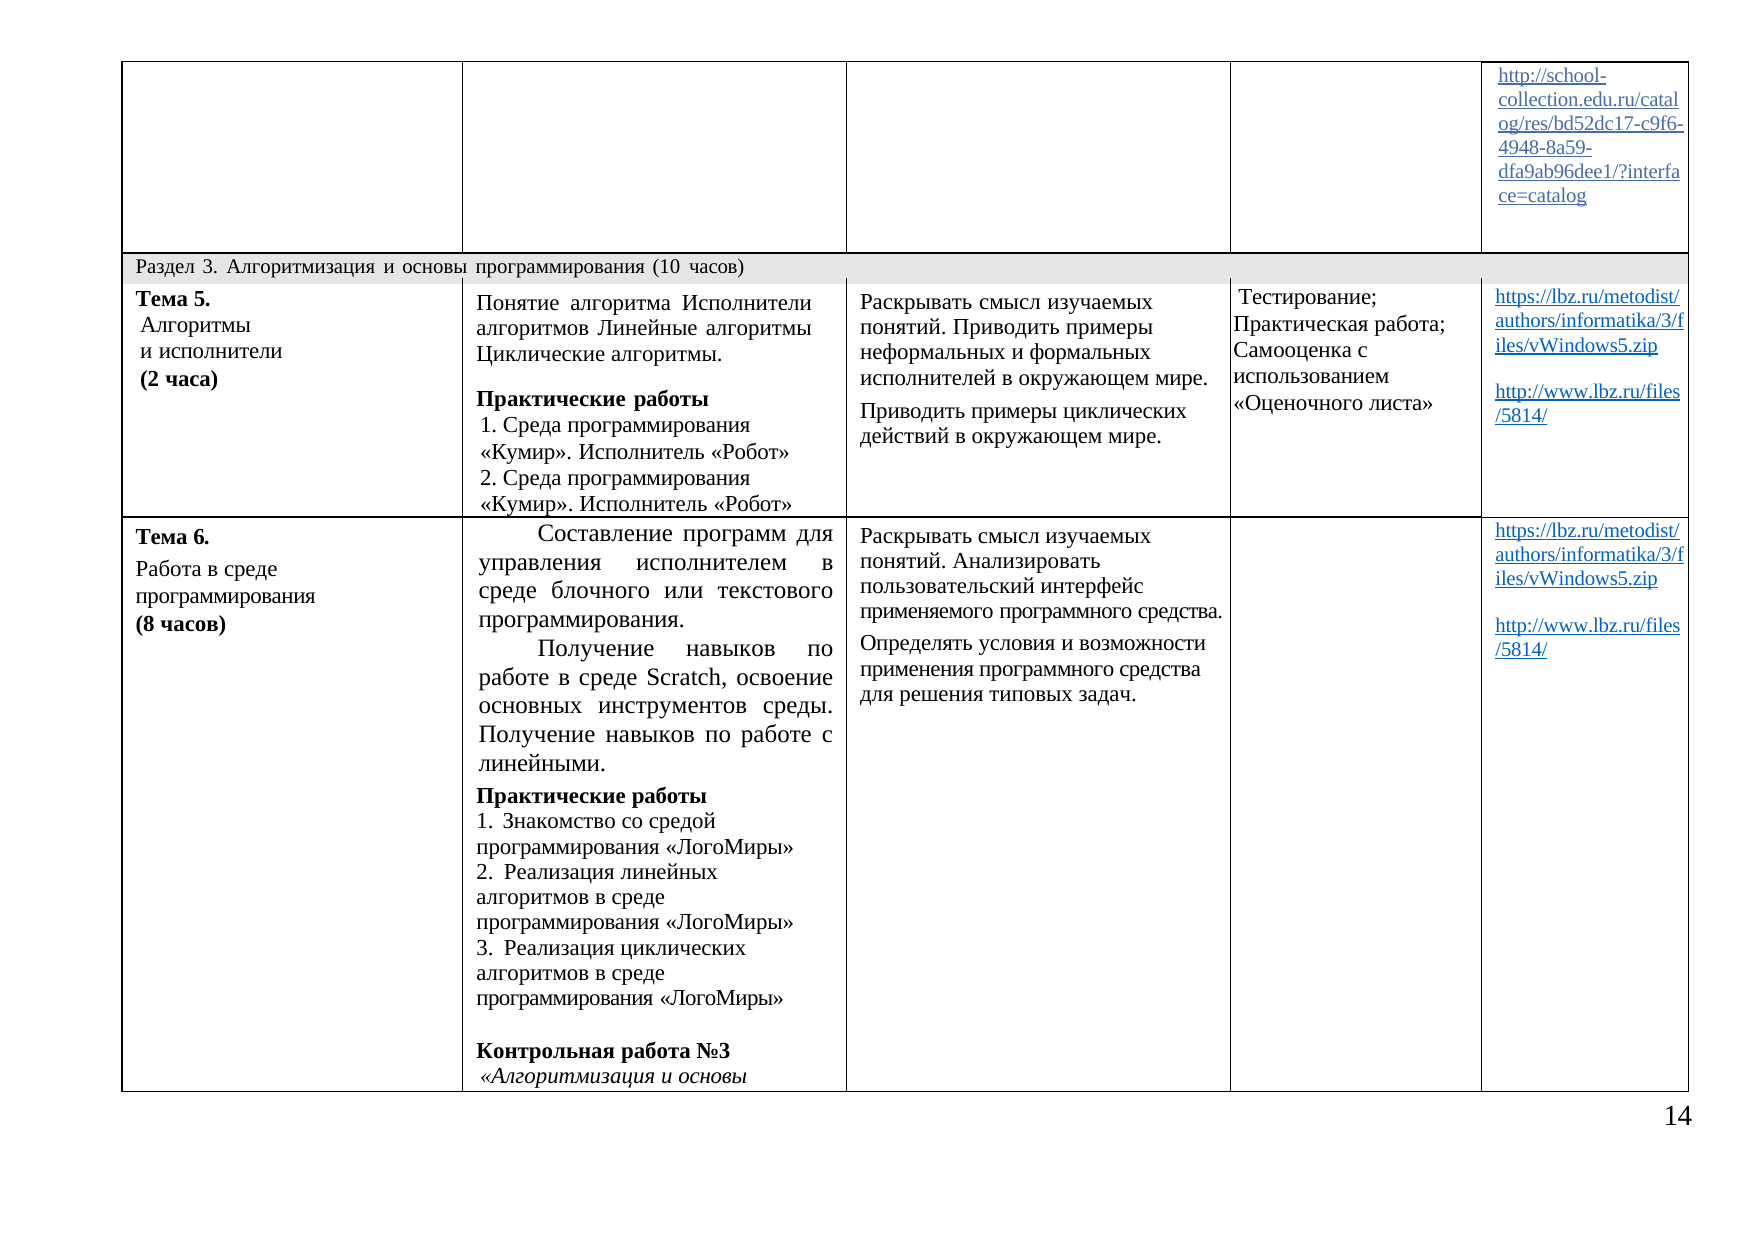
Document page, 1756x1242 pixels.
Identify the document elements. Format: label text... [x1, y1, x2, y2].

table_cell [1231, 518, 1481, 1091]
table_header http://school- collection.edu.ru/catal og/res/bd52dc17-c9f6- 4948-8a59- dfa9ab96dee1/?interfa ce=catalog [1482, 63, 1688, 252]
table_cell https://lbz.ru/metodist/ authors/informatika/3/f iles/vWindows5.zip http://www.lbz.ru/files /5814/ [1482, 518, 1688, 1091]
table_cell Раскрывать смысл изучаемых понятий. Приводить примеры неформальных и формальных исполнителей в окружающем мире. Приводить примеры циклических действий в окружающем мире. [847, 284, 1230, 516]
table_header [1231, 62, 1481, 252]
table_cell https://lbz.ru/metodist/ authors/informatika/3/f iles/vWindows5.zip http://www.lbz.ru/files /5814/ [1482, 284, 1688, 516]
table_cell Раскрывать смысл изучаемых понятий. Анализировать пользовательский интерфейс применяемого программного средства. Определять условия и возможности применения программного средства для решения типовых задач. [847, 518, 1230, 1091]
table_cell Понятие алгоритма Исполнители алгоритмов Линейные алгоритмы Циклические алгоритмы. Практические работы Среда программирования «Кумир». Исполнитель «Робот» Среда программирования «Кумир». Исполнитель «Робот» [463, 284, 846, 516]
table_header [123, 62, 462, 252]
table_cell Тема 6. Работа в среде программирования (8 часов) [123, 518, 462, 1091]
table_header [463, 62, 846, 252]
table_cell Тема 5. Алгоритмы и исполнители (2 часа) [123, 284, 462, 516]
table_cell Тестирование; Практическая работа; Самооценка с использованием «Оценочного листа» [1231, 284, 1481, 516]
table_header [847, 62, 1230, 252]
table_cell Раздел 3. Алгоритмизация и основы программирования (10 часов) [123, 254, 1688, 278]
table_cell Составление программ для управления исполнителем в среде блочного или текстового программирования. Получение навыков по работе в среде Scratch, освоение основных инструментов среды. Получение навыков по работе с линейными. Практические работы Знакомство со средой программирования «ЛогоМиры» Реализация линейных алгоритмов в среде программирования «ЛогоМиры» Реализация циклических алгоритмов в среде программирования «ЛогоМиры» Контрольная работа №3 «Алгоритмизация и основы [463, 518, 846, 1091]
